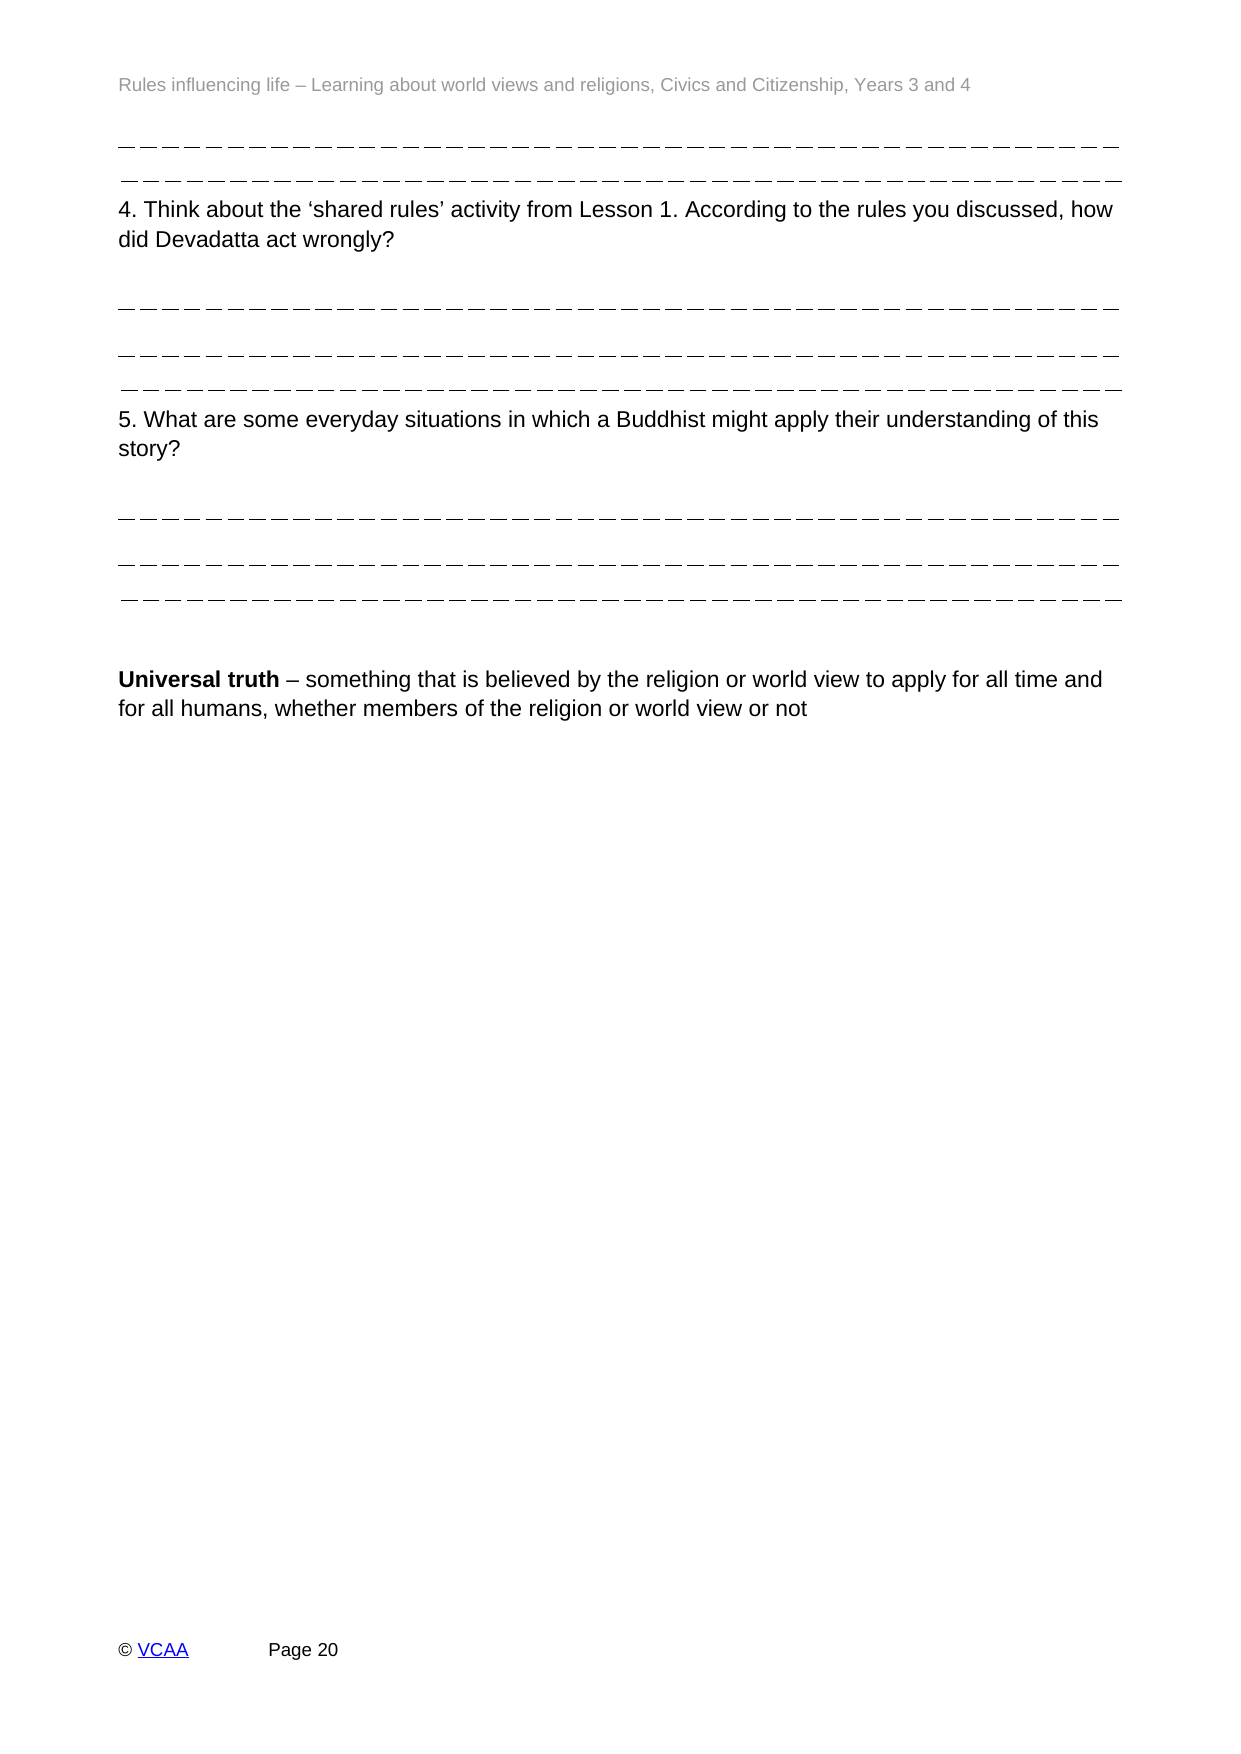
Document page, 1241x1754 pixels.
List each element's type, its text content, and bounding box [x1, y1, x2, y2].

text 5. What are some everyday situations in which a Buddhist might apply their understanding of this story? [118, 404, 1122, 462]
text Universal truth – something that is believed by the religion or world view to apply for all time and for all humans, whether members of the religion or world view or not [118, 664, 1122, 723]
text 4. Think about the ‘shared rules’ activity from Lesson 1. According to the rules you discussed, how did Devadatta act wrongly? [118, 194, 1122, 253]
